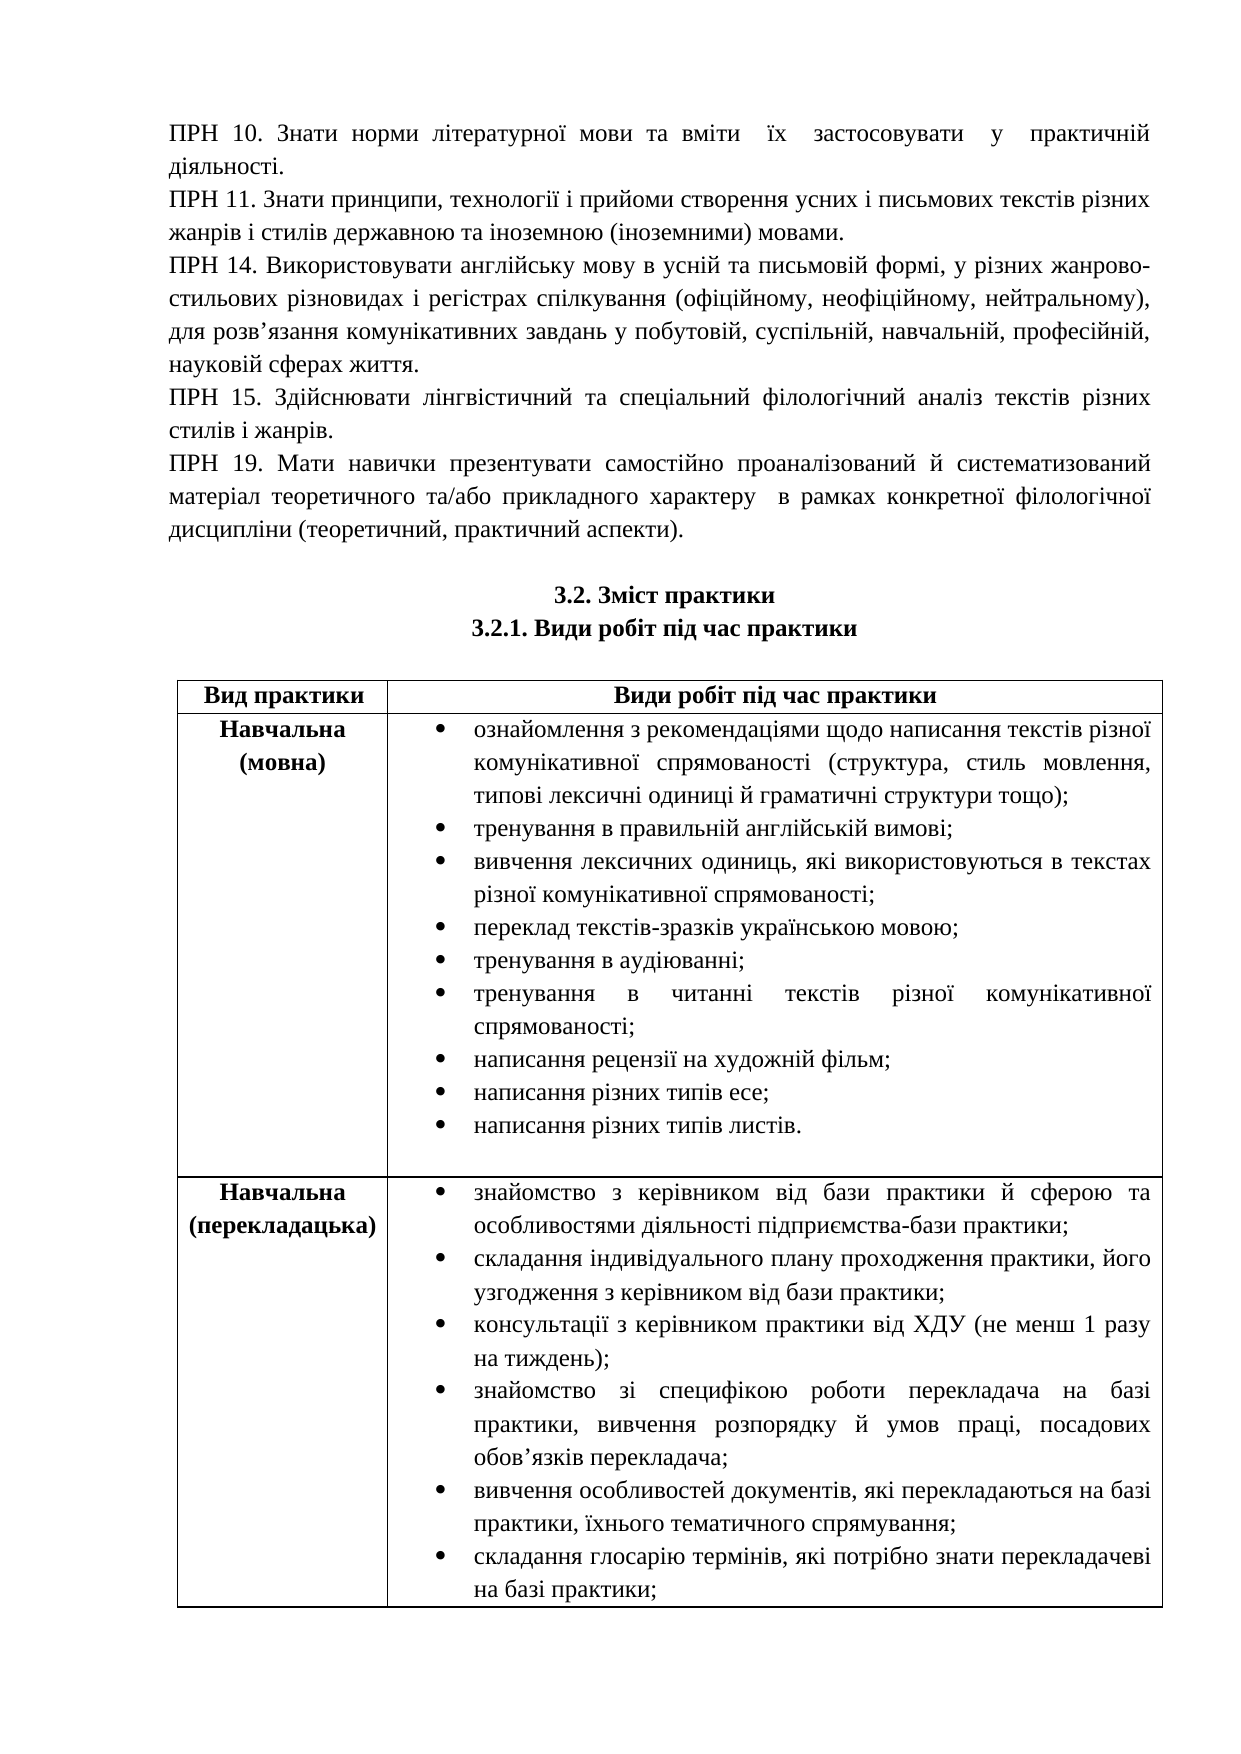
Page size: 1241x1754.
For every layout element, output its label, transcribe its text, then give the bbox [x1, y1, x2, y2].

table_header Вид практики [178, 681, 387, 713]
list ПРН 15. Здійснювати лінгвістичний та спеціальний філологічний аналіз текстів різних стилів і жанрів. [168, 382, 1152, 444]
text 3.2. Зміст практики [177, 580, 1152, 609]
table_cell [178, 1178, 387, 1606]
table_header Види робіт під час практики [388, 681, 1162, 713]
list ПРН 11. Знати принципи, технології і прийоми створення усних і письмових текстів різних жанрів і стилів державною та іноземною (іноземними) мовами. [168, 184, 1152, 246]
table_cell ознайомлення з рекомендаціями щодо написання текстів різної комунікативної спрямованості (структура, стиль мовлення, типові лексичні одиниці й граматичні структури тощо); тренування в правильній англійській вимові; вивчення лексичних одиниць, які використовуються в текстах різної комунікативної спрямованості; переклад текстів-зразків українською мовою; тренування в аудіюванні; тренування в читанні текстів різної комунікативної спрямованості; написання рецензії на художній фільм; написання різних типів есе; написання різних типів листів. [388, 714, 1162, 1176]
text 3.2.1. Види робіт під час практики [177, 613, 1152, 642]
table_cell Навчальна (мовна) [178, 714, 387, 1176]
list ПРН 19. Мати навички презентувати самостійно проаналізований й систематизований матеріал теоретичного та/або прикладного характеру в рамках конкретної філологічної дисципліни (теоретичний, практичний аспекти). [168, 448, 1152, 543]
list ПРН 14. Використовувати англійську мову в усній та письмовій формі, у різних жанрово-стильових різновидах і регістрах спілкування (офіційному, неофіційному, нейтральному), для розв’язання комунікативних завдань у побутовій, суспільній, навчальній, професійній, науковій сферах життя. [168, 250, 1152, 378]
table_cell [388, 1178, 1162, 1606]
list ПРН 10. Знати норми літературної мови та вміти їх застосовувати у практичній діяльності. [168, 118, 1152, 180]
